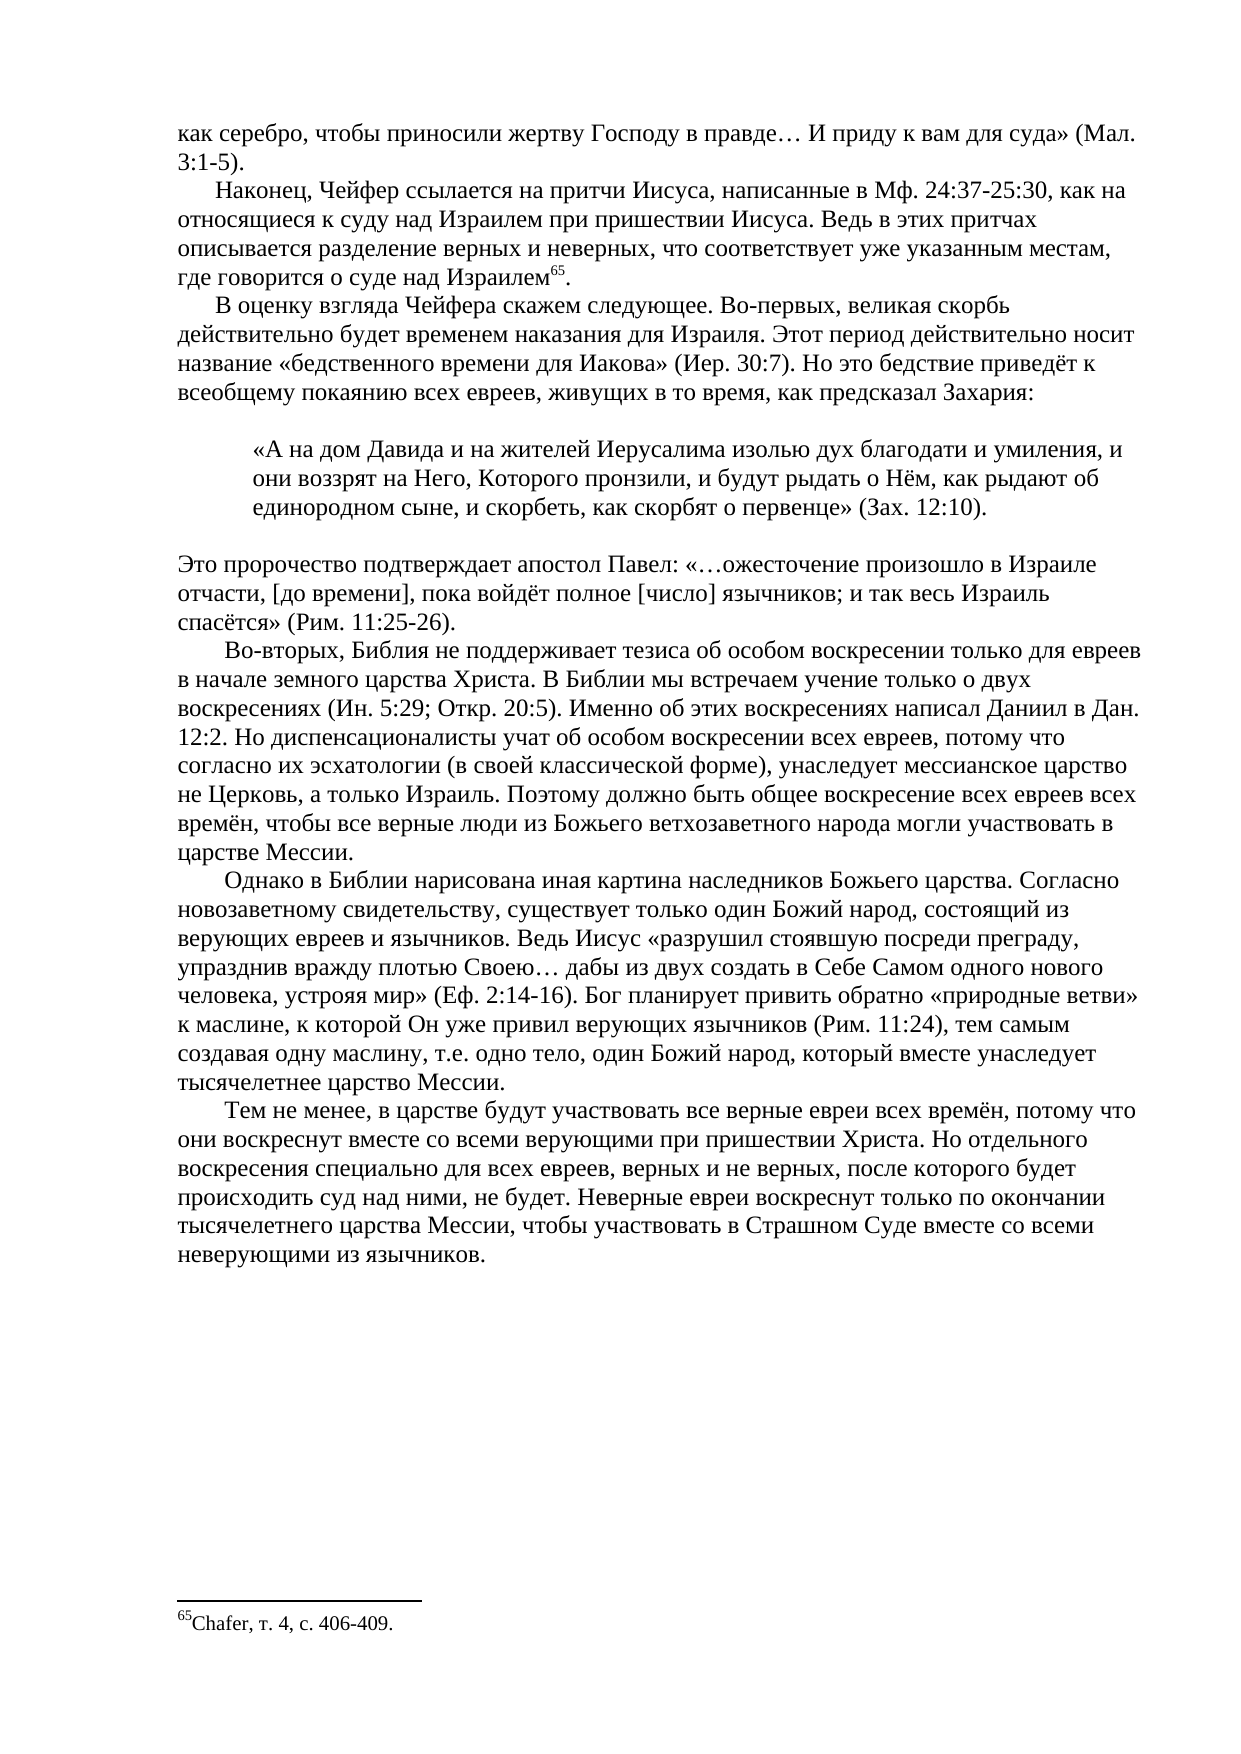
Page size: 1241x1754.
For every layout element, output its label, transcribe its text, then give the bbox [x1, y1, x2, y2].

text Это пророчество подтверждает апостол Павел: «…ожесточение произошло в Израиле отчасти, [до времени], пока войдёт полное [число] язычников; и так весь Израиль спасётся» (Рим. 11:25-26). [177, 549, 1152, 636]
text Тем не менее, в царстве будут участвовать все верные евреи всех времён, потому что они воскреснут вместе со всеми верующими при пришествии Христа. Но отдельного воскресения специально для всех евреев, верных и не верных, после которого будет происходить суд над ними, не будет. Неверные евреи воскреснут только по окончании тысячелетнего царства Мессии, чтобы участвовать в Страшном Суде вместе со всеми неверующими из язычников. [177, 1096, 1152, 1268]
text Во-вторых, Библия не поддерживает тезиса об особом воскресении только для евреев в начале земного царства Христа. В Библии мы встречаем учение только о двух воскресениях (Ин. 5:29; Откр. 20:5). Именно об этих воскресениях написал Даниил в Дан. 12:2. Но диспенсационалисты учат об особом воскресении всех евреев, потому что согласно их эсхатологии (в своей классической форме), унаследует мессианское царство не Церковь, а только Израиль. Поэтому должно быть общее воскресение всех евреев всех времён, чтобы все верные люди из Божьего ветхозаветного народа могли участвовать в царстве Мессии. [177, 636, 1152, 866]
text Однако в Библии нарисована иная картина наследников Божьего царства. Согласно новозаветному свидетельству, существует только один Божий народ, состоящий из верующих евреев и язычников. Ведь Иисус «разрушил стоявшую посреди преграду, упразднив вражду плотью Своею… дабы из двух создать в Себе Самом одного нового человека, устрояя мир» (Еф. 2:14-16). Бог планирует привить обратно «природные ветви» к маслине, к которой Он уже привил верующих язычников (Рим. 11:24), тем самым создавая одну маслину, т.е. одно тело, один Божий народ, который вместе унаследует тысячелетнее царство Мессии. [177, 866, 1152, 1096]
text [177, 118, 1152, 176]
text «А на дом Давида и на жителей Иерусалима изолью дух благодати и умиления, и они воззрят на Него, Которого пронзили, и будут рыдать о Нём, как рыдают об единородном сыне, и скорбеть, как скорбят о первенце» (Зах. 12:10). [252, 434, 1152, 521]
text Наконец, Чейфер ссылается на притчи Иисуса, написанные в Мф. 24:37-25:30, как на относящиеся к суду над Израилем при пришествии Иисуса. Ведь в этих притчах описывается разделение верных и неверных, что соответствует уже указанным местам, где говорится о суде над Израилем. [177, 176, 1152, 291]
text В оценку взгляда Чейфера скажем следующее. Во-первых, великая скорбь действительно будет временем наказания для Израиля. Этот период действительно носит название «бедственного времени для Иакова» (Иер. 30:7). Но это бедствие приведёт к всеобщему покаянию всех евреев, живущих в то время, как предсказал Захария: [177, 291, 1152, 406]
